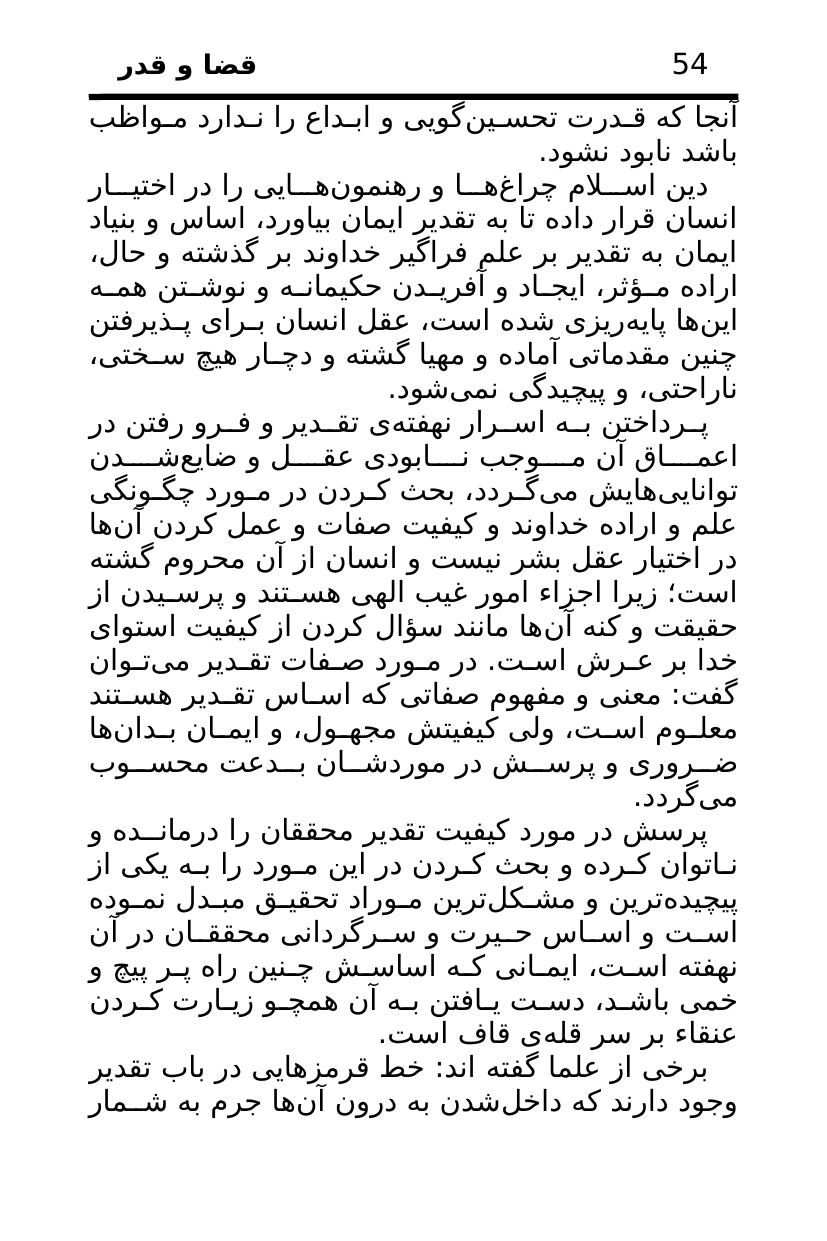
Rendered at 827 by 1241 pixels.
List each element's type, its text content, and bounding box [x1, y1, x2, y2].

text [89, 100, 738, 168]
text پرداختن به اسرار نهفته‌ی تقدیر و فرو رفتن در اعماق آن موجب نابودی عقل و ضایع‌شدن توانایی‌هایش می‌گردد، بحث کردن در مورد چگونگی علم و اراده خداوند و کیفیت صفات و عمل کردن آن‌ها در اختیار عقل بشر نیست و انسان از آن محروم گشته است؛ زیرا اجزاء امور غیب الهی هستند و پرسیدن از حقیقت و کنه آن‌ها مانند سؤال کردن از کیفیت استوای خدا بر عرش است. در مورد صفات تقدیر می‌توان گفت: معنی و مفهوم صفاتی که اساس تقدیر هستند معلوم است، ولی کیفیتش مجهول، و ایمان بدان‌ها ضروری و پرسش در موردشان بدعت محسوب می‌گردد. [89, 406, 738, 813]
text پرسش در مورد کیفیت تقدیر محققان را درمانده و ناتوان کرده و بحث کردن در این مورد را به یکی از پیچیده‌ترین و مشکل‌ترین موراد تحقیق مبدل نموده است و اساس حیرت و سرگردانی محققان در آن نهفته است، ایمانی که اساسش چنین راه پر پیچ و خمی ‌باشد، دست یافتن به آن همچو زیارت کردن عنقاء بر سر قله‌ی قاف است. [89, 813, 738, 1051]
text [89, 1051, 738, 1119]
text دین اسلام چراغ‌ها و رهنمون‌هایی را در اختیار انسان قرار داده تا به تقدیر ایمان بیاورد، اساس و بنیاد ایمان به تقدیر بر علم فراگیر خداوند بر گذشته و حال، اراده مؤثر، ایجاد و آفریدن حکیمانه و نوشتن همه این‌ها پایه‌ریزی شده است، عقل انسان برای پذیرفتن چنین مقدماتی آماده و مهیا گشته و دچار هیچ سختی، ناراحتی، و پیچیدگی نمی‌شود. [89, 168, 738, 406]
